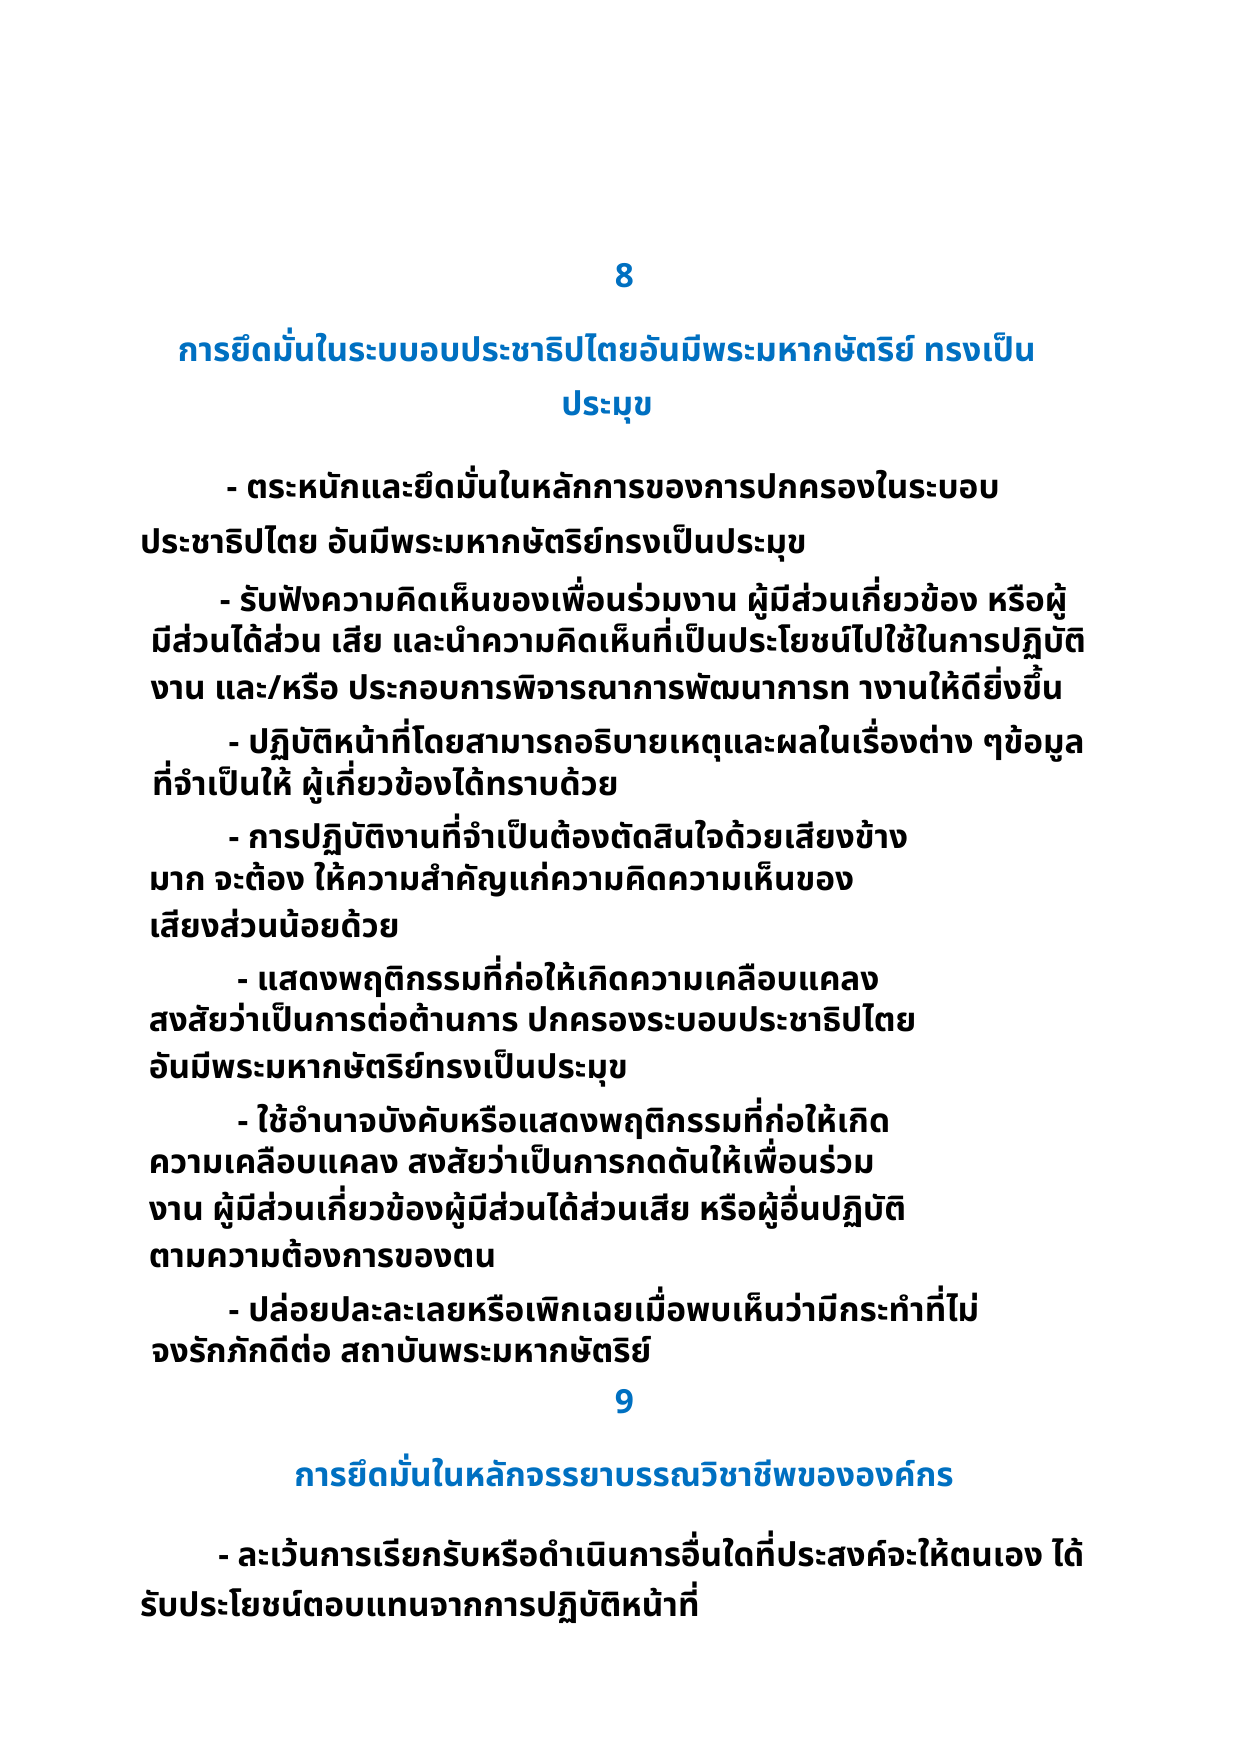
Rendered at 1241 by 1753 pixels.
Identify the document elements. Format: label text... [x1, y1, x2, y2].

text - ใช้อำนาจบังคับหรือแสดงพฤติกรรมที่ก่อให้เกิดความเคลือบแคลง สงสัยว่าเป็นการกดดันให้เพื่อนร่วมงาน ผู้มีส่วนเกี่ยวข้องผู้มีส่วนได้ส่วนเสีย หรือผู้อื่นปฏิบัติตามความต้องการของตน [148, 1095, 921, 1283]
text - ปฏิบัติหน้าที่โดยสามารถอธิบายเหตุและผลในเรื่องต่าง ๆข้อมูลที่จำเป็นให้ ผู้เกี่ยวข้องได้ทราบด้วย [151, 716, 1093, 810]
text - รับฟังความคิดเห็นของเพื่อนร่วมงาน ผู้มีส่วนเกี่ยวข้อง หรือผู้มีส่วนได้ส่วน เสีย และนำความคิดเห็นที่เป็นประโยชน์ไปใช้ในการปฏิบัติงาน และ/หรือ ประกอบการพิจารณาการพัฒนาการท างานให้ดียิ่งขึ้น [150, 574, 1087, 715]
text การยึดมั่นในระบบอบประชาธิปไตยอันมีพระมหากษัตริย์ ทรงเป็นประมุข [140, 326, 1073, 431]
text - แสดงพฤติกรรมที่ก่อให้เกิดความเคลือบแคลงสงสัยว่าเป็นการต่อต้านการ ปกครองระบอบประชาธิปไตยอันมีพระมหากษัตริย์ทรงเป็นประมุข [148, 953, 921, 1094]
text - การปฏิบัติงานที่จำเป็นต้องตัดสินใจด้วยเสียงข้างมาก จะต้อง ให้ความสำคัญแก่ความคิดความเห็นของเสียงส่วนน้อยด้วย [148, 811, 921, 952]
text 9 [140, 1377, 1108, 1423]
text การยึดมั่นในหลักจรรยาบรรณวิชาชีพขององค์กร [140, 1451, 1108, 1502]
text 8 [140, 252, 1108, 297]
text - ตระหนักและยึดมั่นในหลักการของการปกครองในระบอบประชาธิปไตย อันมีพระมหากษัตริย์ทรงเป็นประมุข [140, 463, 1073, 568]
text - ปล่อยปละละเลยหรือเพิกเฉยเมื่อพบเห็นว่ามีกระทำที่ไม่จงรักภักดีต่อ สถาบันพระมหากษัตริย์ [151, 1283, 1014, 1377]
text - ละเว้นการเรียกรับหรือดำเนินการอื่นใดที่ประสงค์จะให้ตนเอง ได้รับประโยชน์ตอบแทนจากการปฏิบัติหน้าที่ [140, 1530, 1108, 1631]
